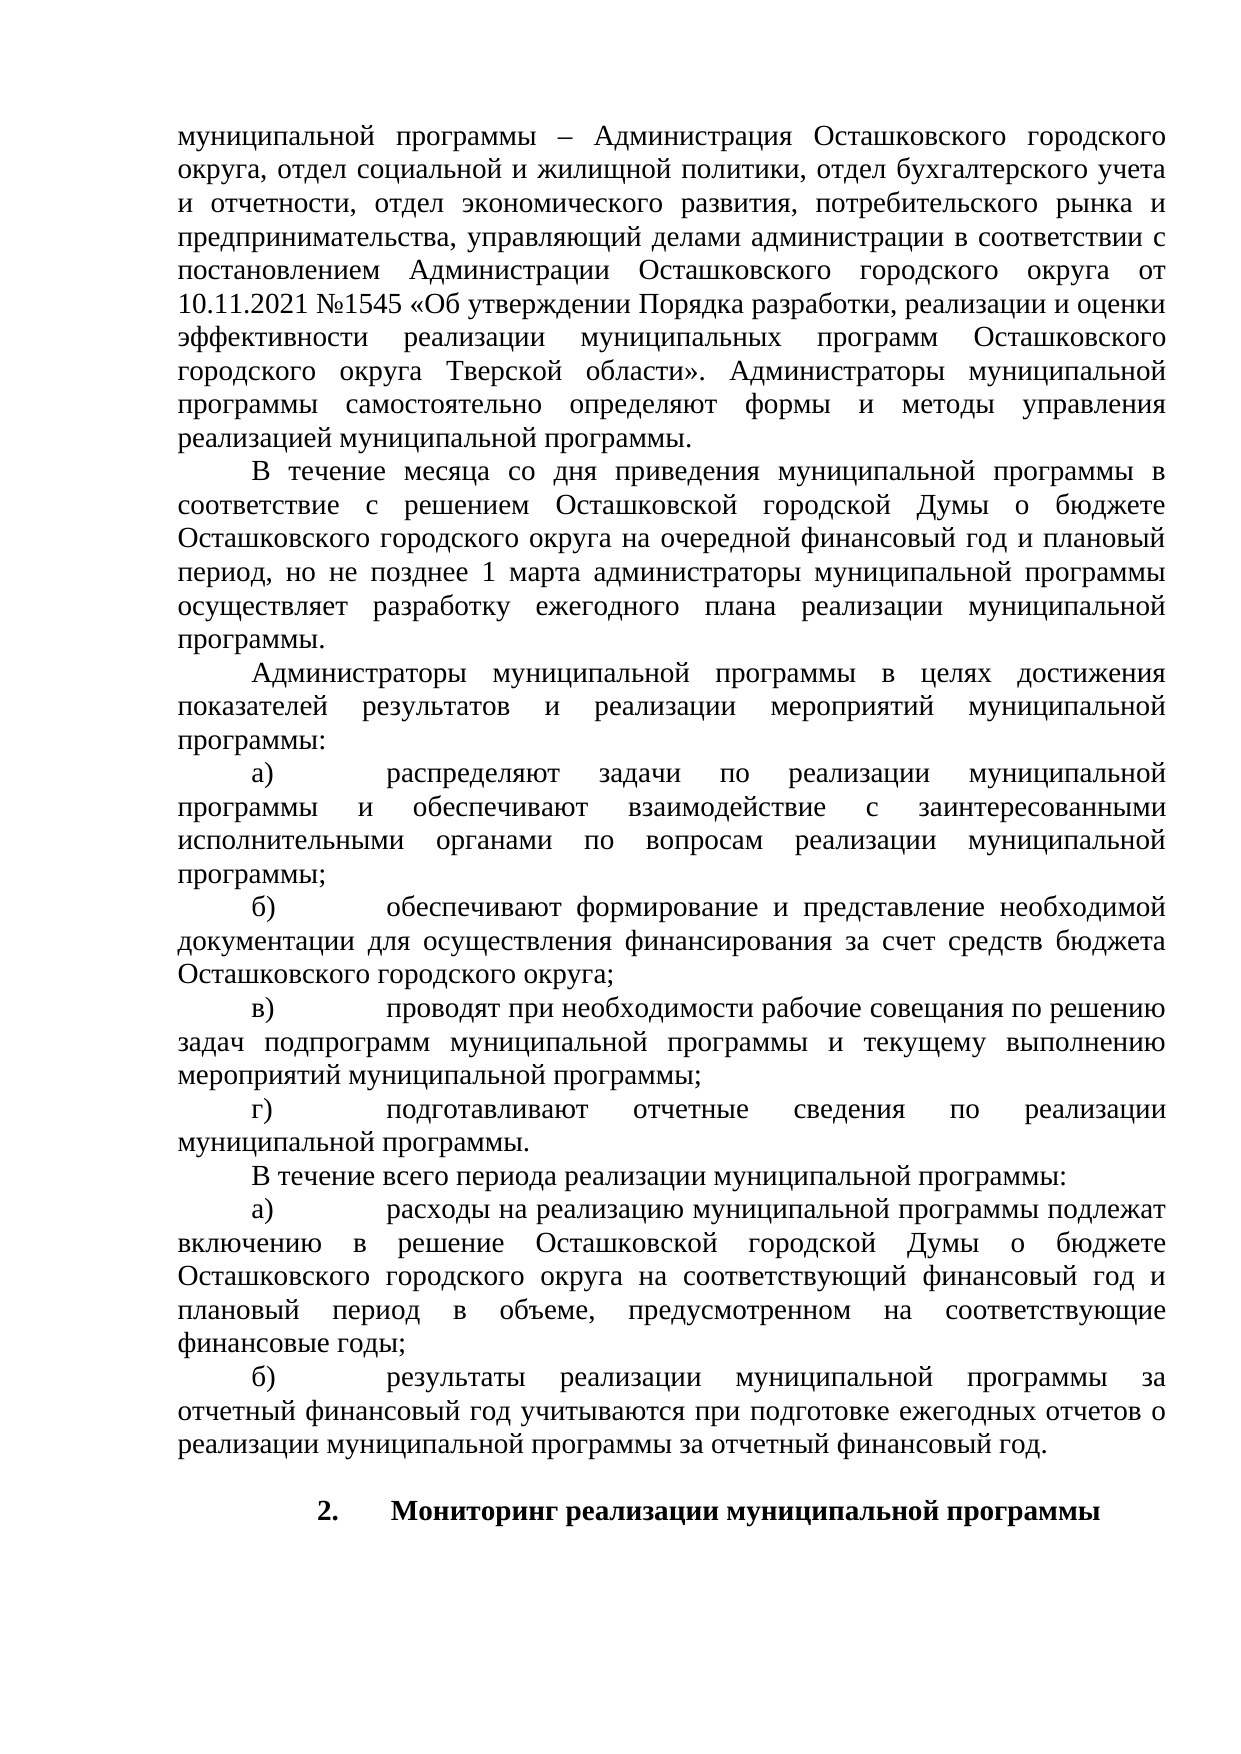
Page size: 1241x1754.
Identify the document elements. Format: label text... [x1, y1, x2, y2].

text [177, 118, 1167, 453]
list подготавливают отчетные сведения по реализации муниципальной программы. [177, 1091, 1167, 1158]
list обеспечивают формирование и представление необходимой документации для осуществления финансирования за счет средств бюджета Осташковского городского округа; [177, 889, 1167, 990]
text Администраторы муниципальной программы в целях достижения показателей результатов и реализации мероприятий муниципальной программы: [177, 655, 1167, 755]
list Мониторинг реализации муниципальной программы [177, 1493, 1167, 1527]
text В течение месяца со дня приведения муниципальной программы в соответствие с решением Осташковской городской Думы о бюджете Осташковского городского округа на очередной финансовый год и плановый период, но не позднее 1 марта администраторы муниципальной программы осуществляет разработку ежегодного плана реализации муниципальной программы. [177, 453, 1167, 655]
list расходы на реализацию муниципальной программы подлежат включению в решение Осташковской городской Думы о бюджете Осташковского городского округа на соответствующий финансовый год и плановый период в объеме, предусмотренном на соответствующие финансовые годы; [177, 1191, 1167, 1359]
text В течение всего периода реализации муниципальной программы: [177, 1158, 1167, 1191]
list проводят при необходимости рабочие совещания по решению задач подпрограмм муниципальной программы и текущему выполнению мероприятий муниципальной программы; [177, 990, 1167, 1091]
list распределяют задачи по реализации муниципальной программы и обеспечивают взаимодействие с заинтересованными исполнительными органами по вопросам реализации муниципальной программы; [177, 755, 1167, 889]
list результаты реализации муниципальной программы за отчетный финансовый год учитываются при подготовке ежегодных отчетов о реализации муниципальной программы за отчетный финансовый год. [177, 1359, 1167, 1460]
